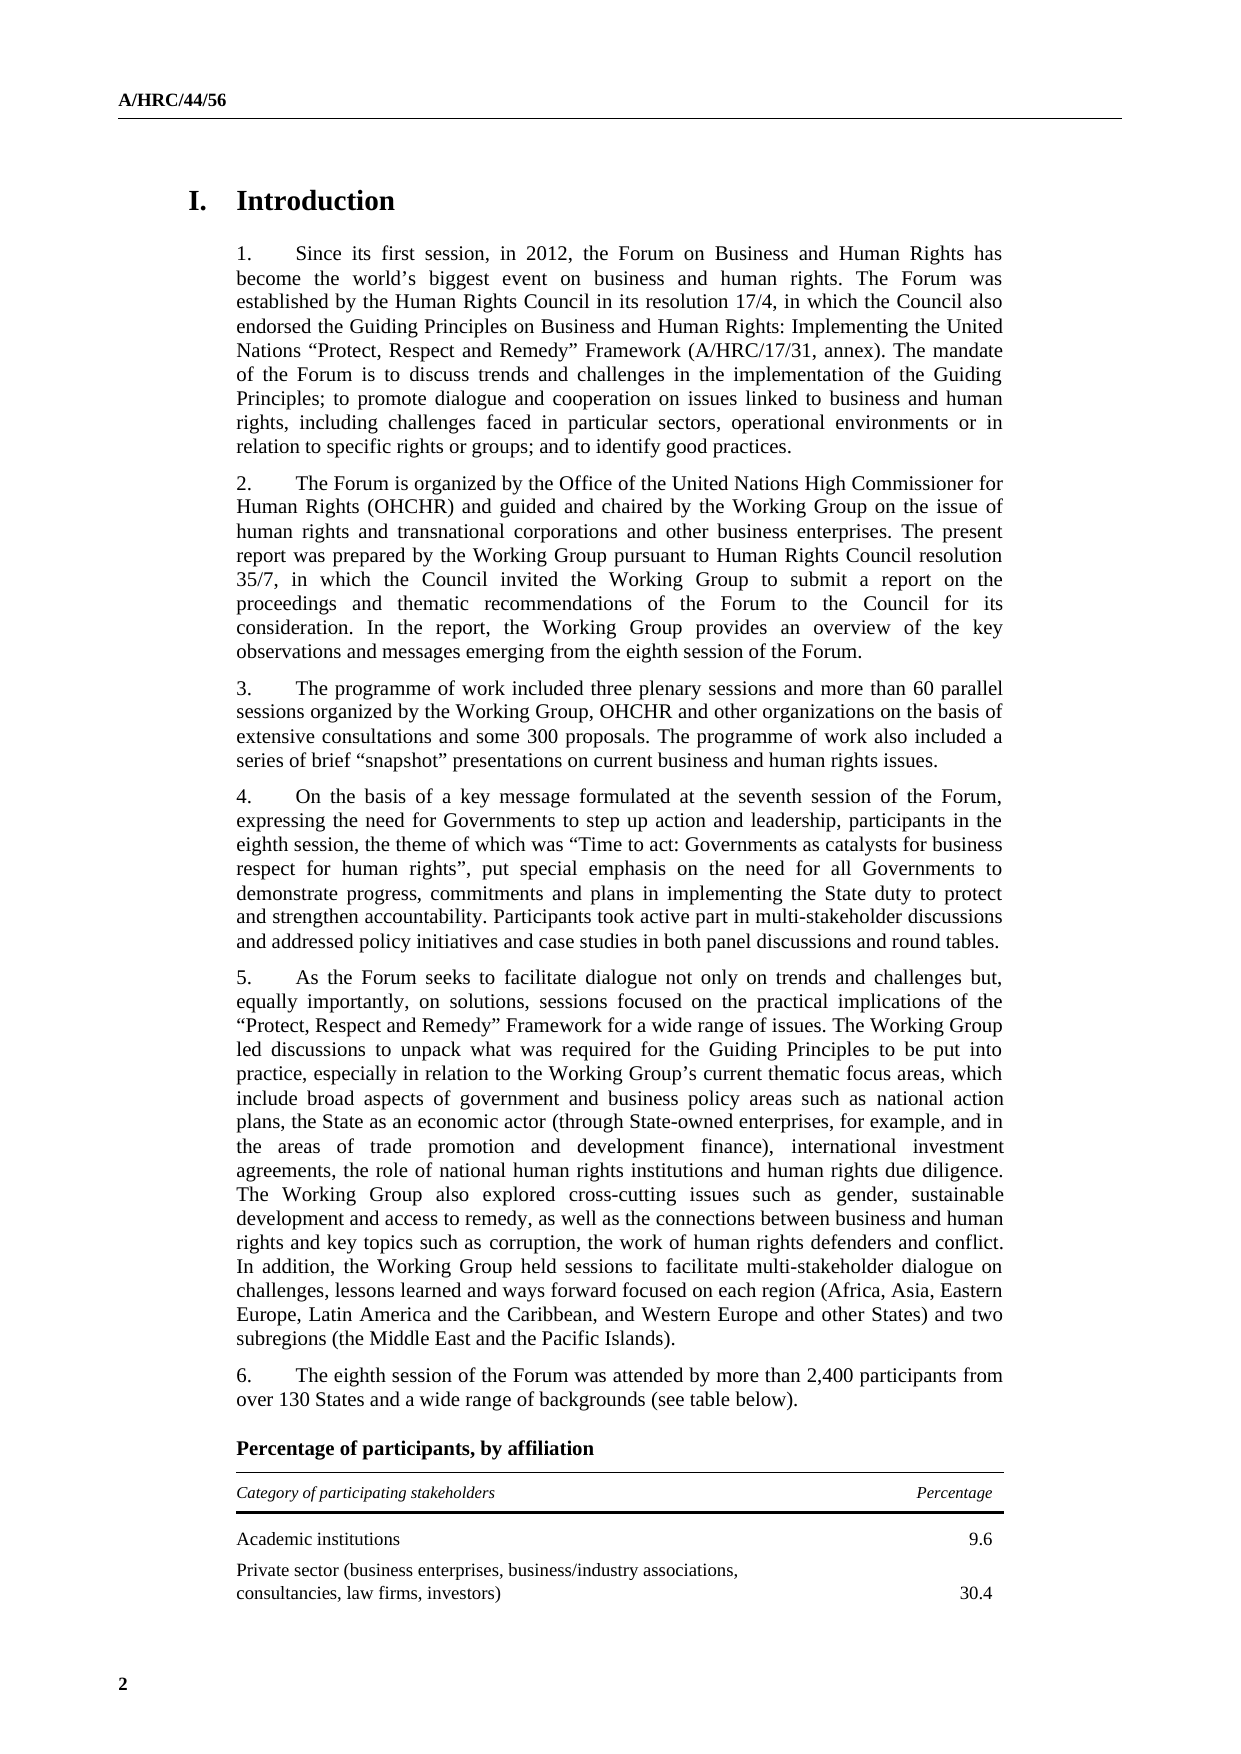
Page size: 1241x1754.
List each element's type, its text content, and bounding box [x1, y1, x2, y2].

text Percentage of participants, by affiliation [236, 1436, 1004, 1460]
table_cell 9.6 [812, 1523, 1004, 1554]
table_cell [812, 1514, 1004, 1523]
table_header Percentage [812, 1473, 1004, 1511]
text 3. The programme of work included three plenary sessions and more than 60 parallel sessions organized by the Working Group, OHCHR and other organizations on the basis of extensive consultations and some 300 proposals. The programme of work also included a series of brief “snapshot” presentations on current business and human rights issues. [236, 675, 1004, 772]
table_cell 30.4 [812, 1554, 1004, 1608]
text 6. The eighth session of the Forum was attended by more than 2,400 participants from over 130 States and a wide range of backgrounds (see table below). [236, 1363, 1004, 1411]
table_cell [236, 1514, 812, 1523]
text 4. On the basis of a key message formulated at the seventh session of the Forum, expressing the need for Governments to step up action and leadership, participants in the eighth session, the theme of which was “Time to act: Governments as catalysts for business respect for human rights”, put special emphasis on the need for all Governments to demonstrate progress, commitments and plans in implementing the State duty to protect and strengthen accountability. Participants took active part in multi-stakeholder discussions and addressed policy initiatives and case studies in both panel discussions and round tables. [236, 784, 1004, 953]
text 2. The Forum is organized by the Office of the United Nations High Commissioner for Human Rights (OHCHR) and guided and chaired by the Working Group on the issue of human rights and transnational corporations and other business enterprises. The present report was prepared by the Working Group pursuant to Human Rights Council resolution 35/7, in which the Council invited the Working Group to submit a report on the proceedings and thematic recommendations of the Forum to the Council for its consideration. In the report, the Working Group provides an overview of the key observations and messages emerging from the eighth session of the Forum. [236, 470, 1004, 663]
text 5. As the Forum seeks to facilitate dialogue not only on trends and challenges but, equally importantly, on solutions, sessions focused on the practical implications of the “Protect, Respect and Remedy” Framework for a wide range of issues. The Working Group led discussions to unpack what was required for the Guiding Principles to be put into practice, especially in relation to the Working Group’s current thematic focus areas, which include broad aspects of government and business policy areas such as national action plans, the State as an economic actor (through State-owned enterprises, for example, and in the areas of trade promotion and development finance), international investment agreements, the role of national human rights institutions and human rights due diligence. The Working Group also explored cross-cutting issues such as gender, sustainable development and access to remedy, as well as the connections between business and human rights and key topics such as corruption, the work of human rights defenders and conflict. In addition, the Working Group held sessions to facilitate multi-stakeholder dialogue on challenges, lessons learned and ways forward focused on each region (Africa, Asia, Eastern Europe, Latin America and the Caribbean, and Western Europe and other States) and two subregions (the Middle East and the Pacific Islands). [236, 965, 1004, 1350]
table_cell Academic institutions [236, 1523, 812, 1554]
text 1. Since its first session, in 2012, the Forum on Business and Human Rights has become the world’s biggest event on business and human rights. The Forum was established by the Human Rights Council in its resolution 17/4, in which the Council also endorsed the Guiding Principles on Business and Human Rights: Implementing the United Nations “Protect, Respect and Remedy” Framework (A/HRC/17/31, annex). The mandate of the Forum is to discuss trends and challenges in the implementation of the Guiding Principles; to promote dialogue and cooperation on issues linked to business and human rights, including challenges faced in particular sectors, operational environments or in relation to specific rights or groups; and to identify good practices. [236, 241, 1004, 458]
text I. Introduction [118, 185, 1004, 216]
table_cell Private sector (business enterprises, business/industry associations, consultancies, law firms, investors) [236, 1554, 812, 1608]
table_header Category of participating stakeholders [236, 1473, 812, 1511]
